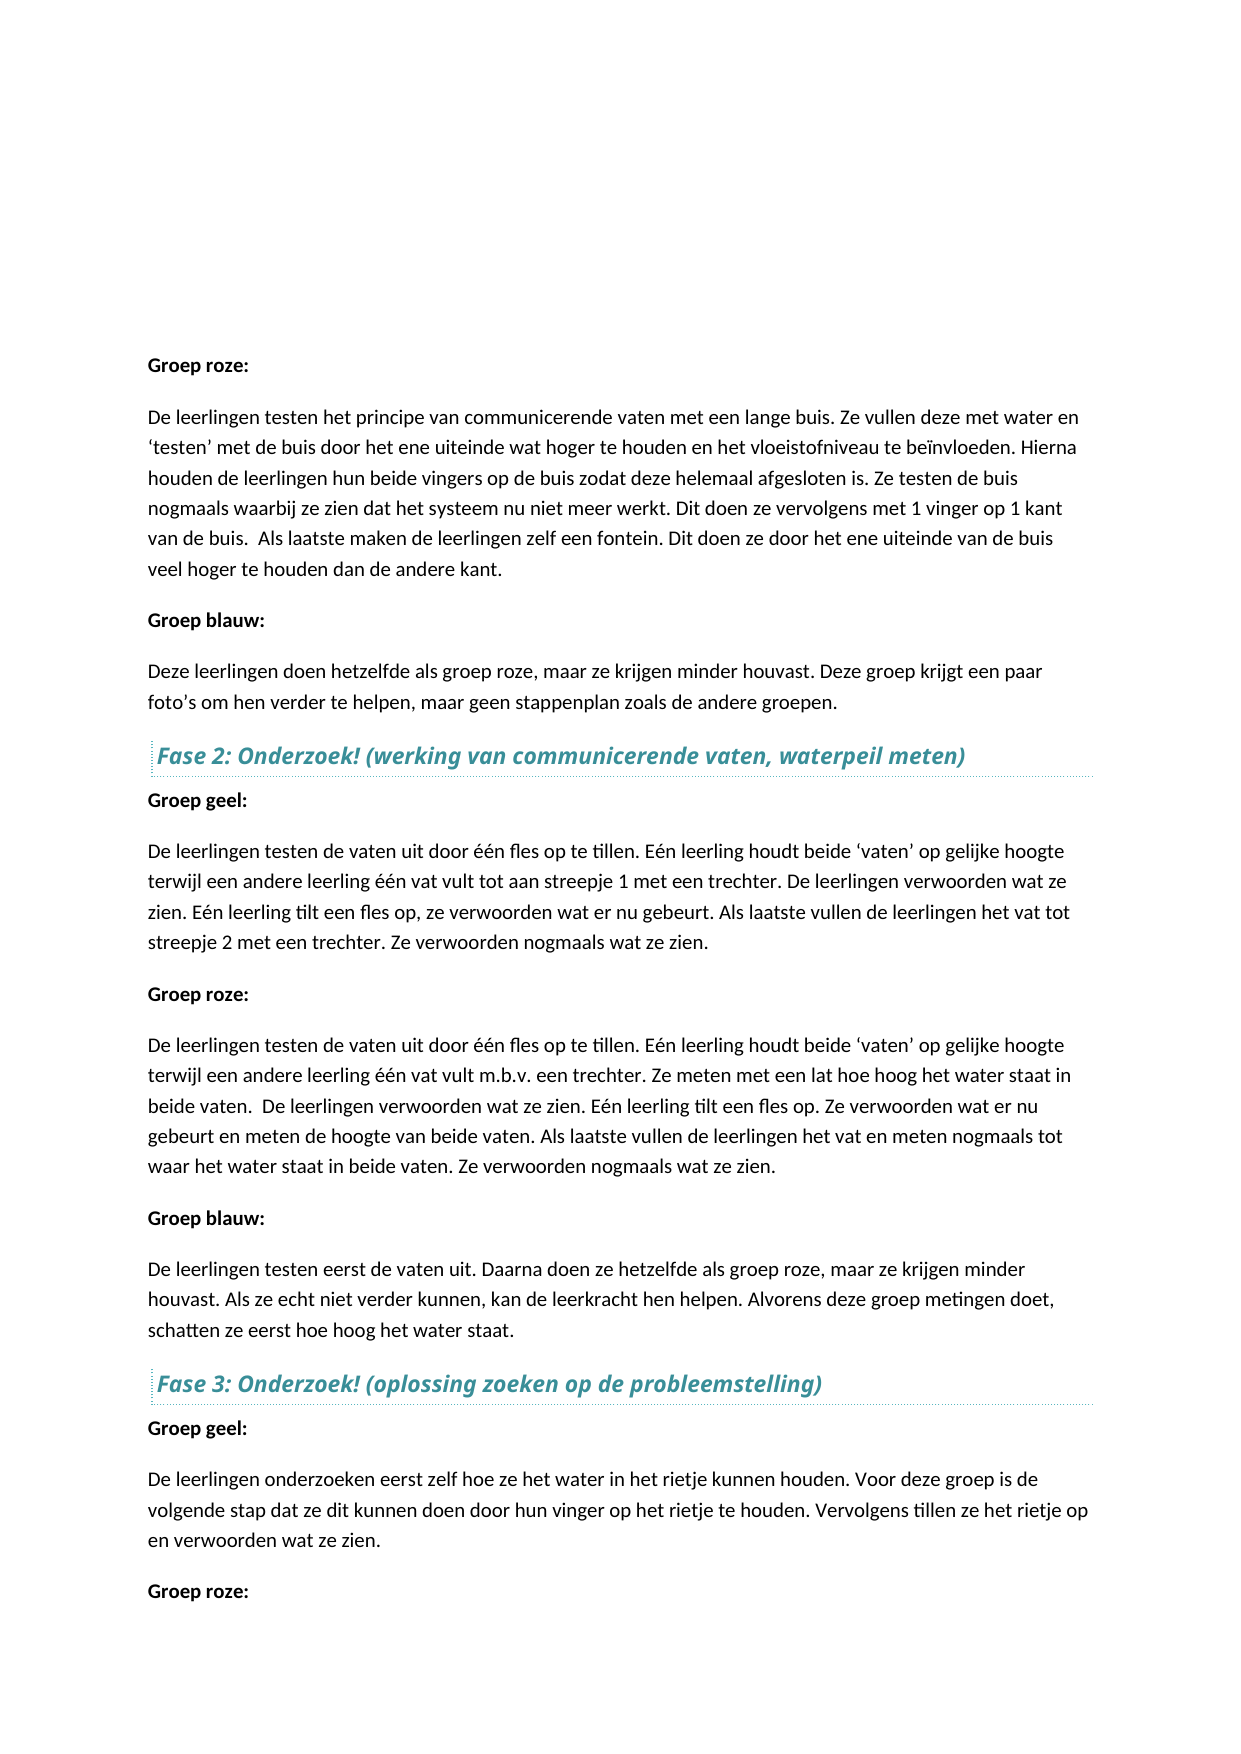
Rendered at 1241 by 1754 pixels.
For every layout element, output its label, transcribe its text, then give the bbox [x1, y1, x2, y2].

text Groep blauw: [148, 607, 1093, 633]
text De leerlingen testen de vaten uit door één fles op te tillen. Eén leerling houdt beide ‘vaten’ op gelijke hoogte terwijl een andere leerling één vat vult tot aan streepje 1 met een trechter. De leerlingen verwoorden wat ze zien. Eén leerling tilt een fles op, ze verwoorden wat er nu gebeurt. Als laatste vullen de leerlingen het vat tot streepje 2 met een trechter. Ze verwoorden nogmaals wat ze zien. [148, 838, 1093, 955]
text Groep roze: [148, 1578, 1093, 1604]
text Groep roze: [148, 981, 1093, 1006]
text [148, 1466, 1093, 1553]
text De leerlingen testen de vaten uit door één fles op te tillen. Eén leerling houdt beide ‘vaten’ op gelijke hoogte terwijl een andere leerling één vat vult m.b.v. een trechter. Ze meten met een lat hoe hoog het water staat in beide vaten. De leerlingen verwoorden wat ze zien. Eén leerling tilt een fles op. Ze verwoorden wat er nu gebeurt en meten de hoogte van beide vaten. Als laatste vullen de leerlingen het vat en meten nogmaals tot waar het water staat in beide vaten. Ze verwoorden nogmaals wat ze zien. [148, 1032, 1093, 1179]
subtitle Fase 2: Onderzoek! (werking van communicerende vaten, waterpeil meten) [151, 740, 1093, 777]
text De leerlingen testen het principe van communicerende vaten met een lange buis. Ze vullen deze met water en ‘testen’ met de buis door het ene uiteinde wat hoger te houden en het vloeistofniveau te beïnvloeden. Hierna houden de leerlingen hun beide vingers op de buis zodat deze helemaal afgesloten is. Ze testen de buis nogmaals waarbij ze zien dat het systeem nu niet meer werkt. Dit doen ze vervolgens met 1 vinger op 1 kant van de buis. Als laatste maken de leerlingen zelf een fontein. Dit doen ze door het ene uiteinde van de buis veel hoger te houden dan de andere kant. [148, 404, 1093, 581]
subtitle Fase 3: Onderzoek! (oplossing zoeken op de probleemstelling) [151, 1368, 1093, 1405]
text Deze leerlingen doen hetzelfde als groep roze, maar ze krijgen minder houvast. Deze groep krijgt een paar foto’s om hen verder te helpen, maar geen stappenplan zoals de andere groepen. [148, 658, 1093, 714]
text Groep blauw: [148, 1205, 1093, 1230]
text Groep roze: [148, 353, 1093, 378]
text De leerlingen testen eerst de vaten uit. Daarna doen ze hetzelfde als groep roze, maar ze krijgen minder houvast. Als ze echt niet verder kunnen, kan de leerkracht hen helpen. Alvorens deze groep metingen doet, schatten ze eerst hoe hoog het water staat. [148, 1256, 1093, 1342]
text Groep geel: [148, 787, 1093, 812]
text Groep geel: [148, 1415, 1093, 1441]
